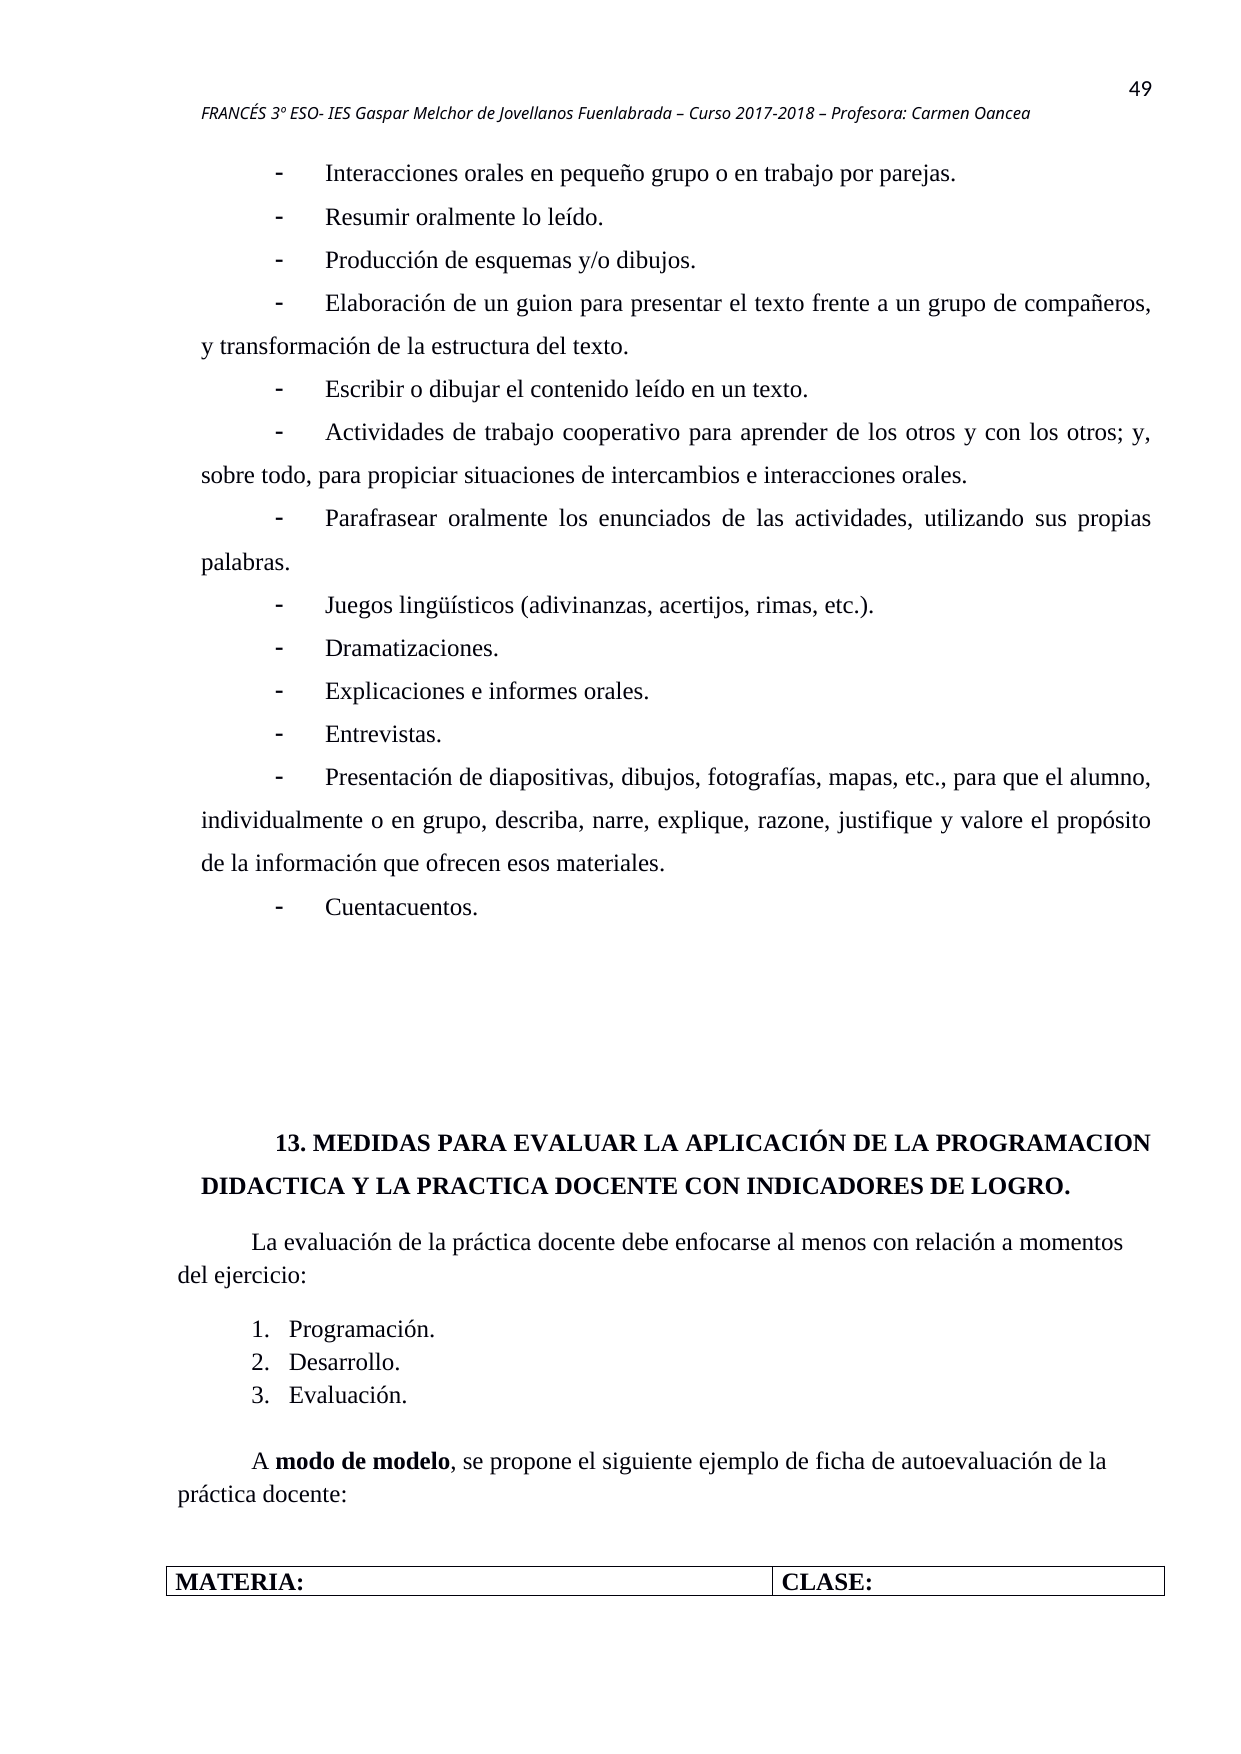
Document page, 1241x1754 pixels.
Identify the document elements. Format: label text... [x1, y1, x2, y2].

list Parafrasear oralmente los enunciados de las actividades, utilizando sus propias palabras. [201, 503, 1152, 575]
list Explicaciones e informes orales. [201, 676, 1152, 705]
list Entrevistas. [201, 719, 1152, 748]
table_header MATERIA: [167, 1567, 772, 1595]
text A modo de modelo, se propone el siguiente ejemplo de ficha de autoevaluación de la práctica docente: [177, 1446, 1152, 1507]
list Programación. [251, 1314, 1152, 1342]
list Elaboración de un guion para presentar el texto frente a un grupo de compañeros, y transformación de la estructura del texto. [201, 288, 1152, 360]
text La evaluación de la práctica docente debe enfocarse al menos con relación a momentos del ejercicio: [177, 1227, 1152, 1288]
list Escribir o dibujar el contenido leído en un texto. [201, 374, 1152, 403]
list Cuentacuentos. [201, 892, 1152, 920]
list Interacciones orales en pequeño grupo o en trabajo por parejas. [201, 158, 1152, 187]
list Juegos lingüísticos (adivinanzas, acertijos, rimas, etc.). [201, 590, 1152, 618]
list Actividades de trabajo cooperativo para aprender de los otros y con los otros; y, sobre todo, para propiciar situaciones de intercambios e interacciones orales. [201, 417, 1152, 489]
list Presentación de diapositivas, dibujos, fotografías, mapas, etc., para que el alumno, individualmente o en grupo, describa, narre, explique, razone, justifique y valore el propósito de la información que ofrecen esos materiales. [201, 762, 1152, 877]
list Desarrollo. [251, 1347, 1152, 1375]
list Resumir oralmente lo leído. [201, 202, 1152, 230]
list Producción de esquemas y/o dibujos. [201, 245, 1152, 273]
list Dramatizaciones. [201, 633, 1152, 662]
list Evaluación. [251, 1380, 1152, 1408]
table_header CLASE: [773, 1567, 1164, 1595]
text 13. MEDIDAS PARA EVALUAR LA APLICACIÓN DE LA PROGRAMACION DIDACTICA Y LA PRACTICA DOCENTE CON INDICADORES DE LOGRO. [201, 1128, 1152, 1200]
